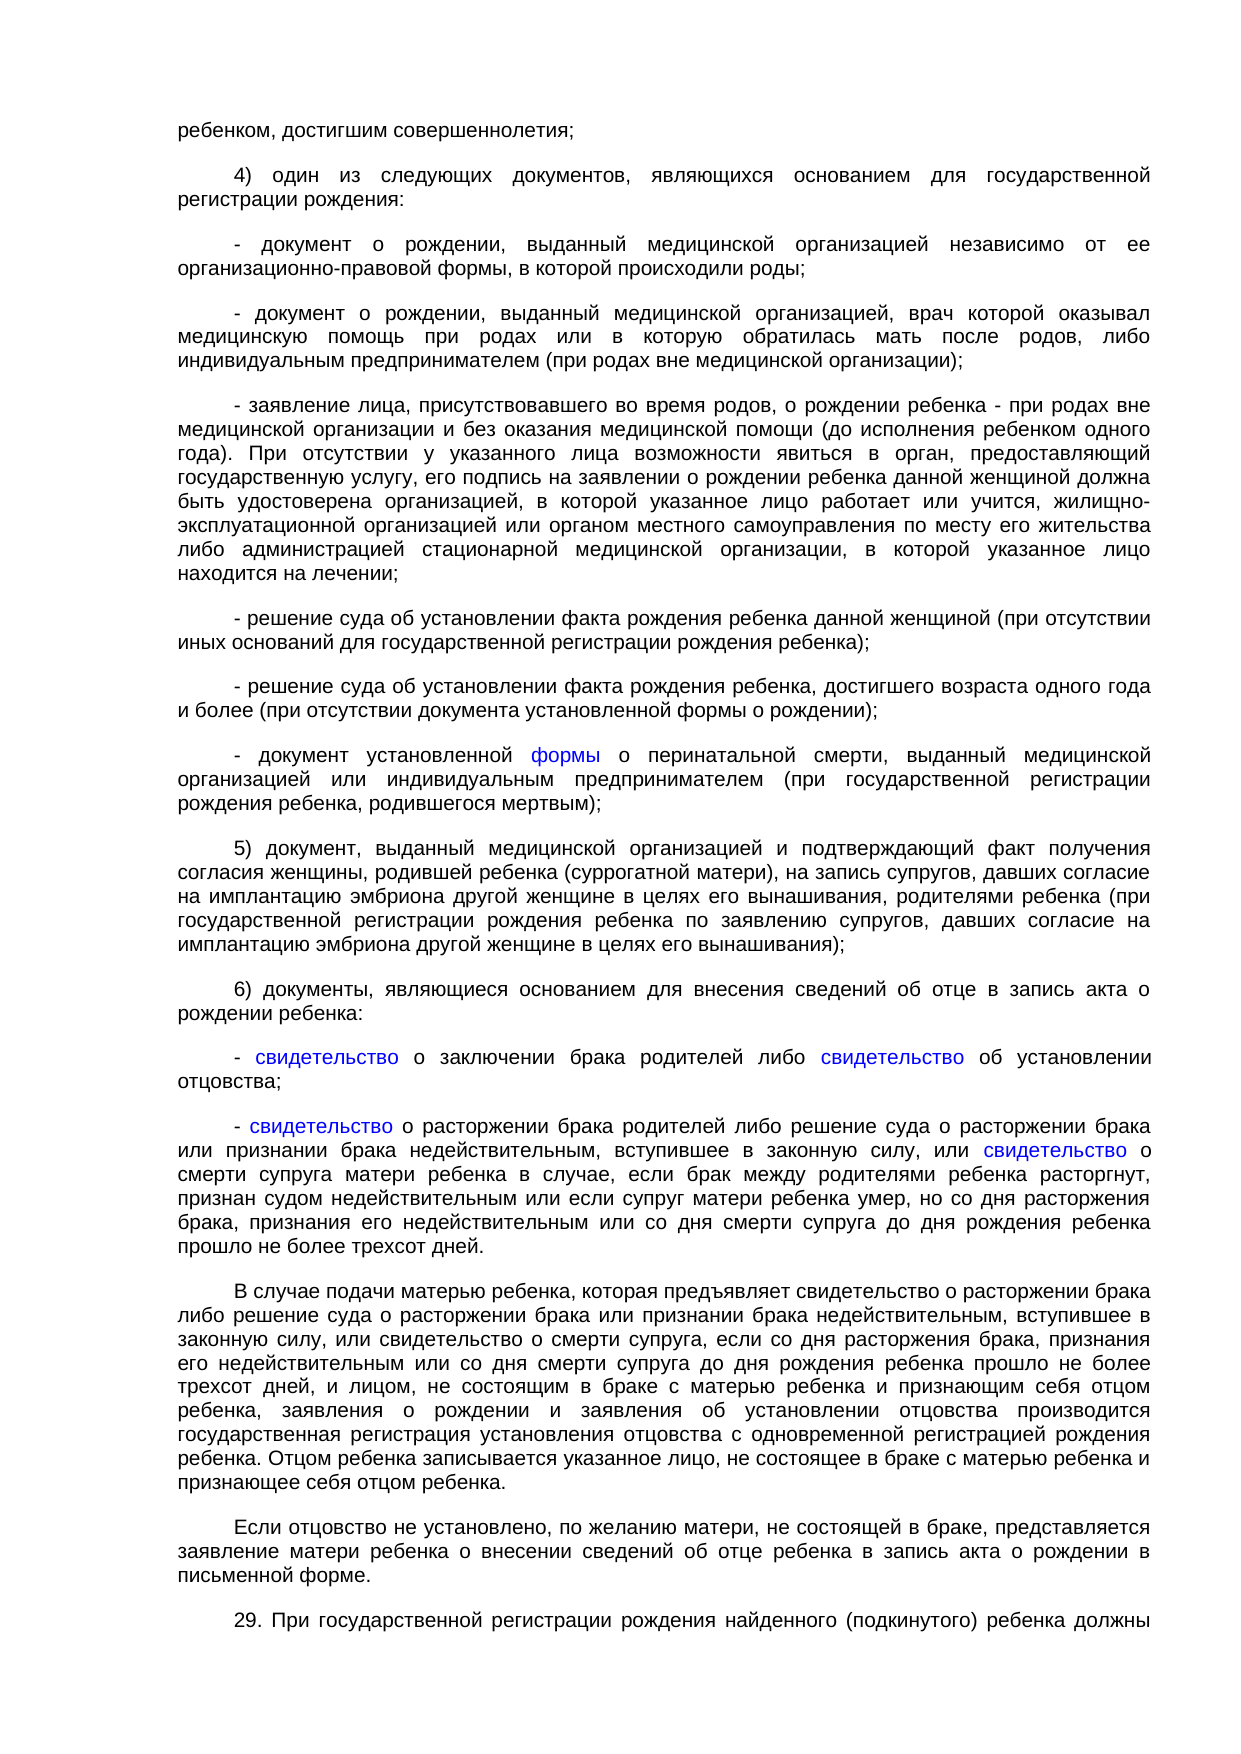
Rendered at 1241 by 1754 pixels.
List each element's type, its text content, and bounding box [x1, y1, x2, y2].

text - решение суда об установлении факта рождения ребенка данной женщиной (при отсутствии иных оснований для государственной регистрации рождения ребенка); [177, 606, 1152, 653]
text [177, 1608, 1152, 1632]
text В случае подачи матерью ребенка, которая предъявляет свидетельство о расторжении брака либо решение суда о расторжении брака или признании брака недействительным, вступившее в законную силу, или свидетельство о смерти супруга, если со дня расторжения брака, признания его недействительным или со дня смерти супруга до дня рождения ребенка прошло не более трехсот дней, и лицом, не состоящим в браке с матерью ребенка и признающим себя отцом ребенка, заявления о рождении и заявления об установлении отцовства производится государственная регистрация установления отцовства с одновременной регистрацией рождения ребенка. Отцом ребенка записывается указанное лицо, не состоящее в браке с матерью ребенка и признающее себя отцом ребенка. [177, 1278, 1152, 1494]
text - документ установленной формы о перинатальной смерти, выданный медицинской организацией или индивидуальным предпринимателем (при государственной регистрации рождения ребенка, родившегося мертвым); [177, 743, 1152, 815]
text Если отцовство не установлено, по желанию матери, не состоящей в браке, представляется заявление матери ребенка о внесении сведений об отце ребенка в запись акта о рождении в письменной форме. [177, 1515, 1152, 1587]
text - свидетельство о заключении брака родителей либо свидетельство об установлении отцовства; [177, 1045, 1152, 1093]
text - документ о рождении, выданный медицинской организацией, врач которой оказывал медицинскую помощь при родах или в которую обратилась мать после родов, либо индивидуальным предпринимателем (при родах вне медицинской организации); [177, 300, 1152, 372]
text 6) документы, являющиеся основанием для внесения сведений об отце в запись акта о рождении ребенка: [177, 976, 1152, 1024]
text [177, 118, 1152, 142]
text - документ о рождении, выданный медицинской организацией независимо от ее организационно-правовой формы, в которой происходили роды; [177, 232, 1152, 279]
text - решение суда об установлении факта рождения ребенка, достигшего возраста одного года и более (при отсутствии документа установленной формы о рождении); [177, 674, 1152, 722]
text - свидетельство о расторжении брака родителей либо решение суда о расторжении брака или признании брака недействительным, вступившее в законную силу, или свидетельство о смерти супруга матери ребенка в случае, если брак между родителями ребенка расторгнут, признан судом недействительным или если супруг матери ребенка умер, но со дня расторжения брака, признания его недействительным или со дня смерти супруга до дня рождения ребенка прошло не более трехсот дней. [177, 1114, 1152, 1258]
text - заявление лица, присутствовавшего во время родов, о рождении ребенка - при родах вне медицинской организации и без оказания медицинской помощи (до исполнения ребенком одного года). При отсутствии у указанного лица возможности явиться в орган, предоставляющий государственную услугу, его подпись на заявлении о рождении ребенка данной женщиной должна быть удостоверена организацией, в которой указанное лицо работает или учится, жилищно-эксплуатационной организацией или органом местного самоуправления по месту его жительства либо администрацией стационарной медицинской организации, в которой указанное лицо находится на лечении; [177, 393, 1152, 585]
text 4) один из следующих документов, являющихся основанием для государственной регистрации рождения: [177, 163, 1152, 211]
text 5) документ, выданный медицинской организацией и подтверждающий факт получения согласия женщины, родившей ребенка (суррогатной матери), на запись супругов, давших согласие на имплантацию эмбриона другой женщине в целях его вынашивания, родителями ребенка (при государственной регистрации рождения ребенка по заявлению супругов, давших согласие на имплантацию эмбриона другой женщине в целях его вынашивания); [177, 836, 1152, 956]
